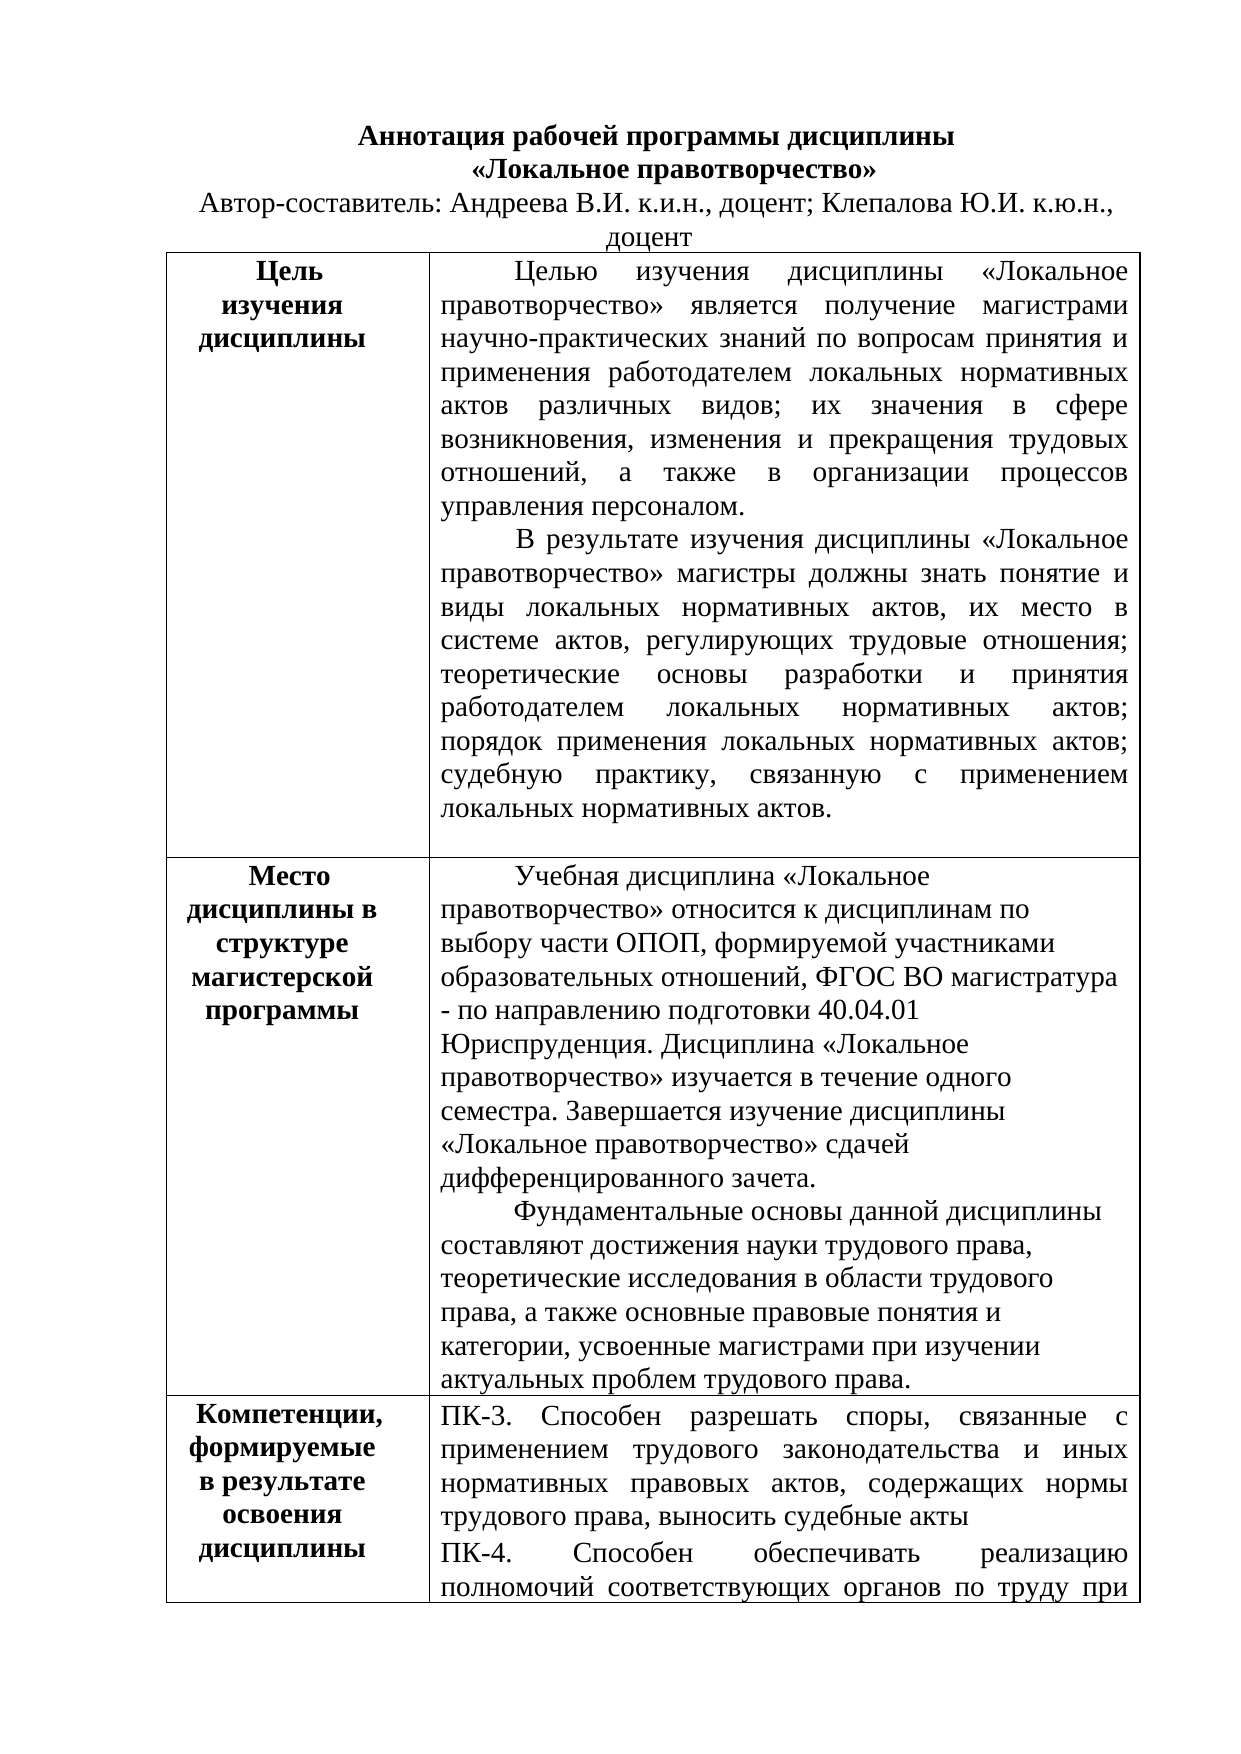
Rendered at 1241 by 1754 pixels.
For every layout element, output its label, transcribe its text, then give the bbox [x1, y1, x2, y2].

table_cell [430, 1396, 1139, 1602]
text Аннотация рабочей программы дисциплины [177, 118, 1121, 152]
table_cell Учебная дисциплина «Локальное правотворчество» относится к дисциплинам по выбору части ОПОП, формируемой участниками образовательных отношений, ФГОС ВО магистратура - по направлению подготовки 40.04.01 Юриспруденция. Дисциплина «Локальное правотворчество» изучается в течение одного семестра. Завершается изучение дисциплины «Локальное правотворчество» сдачей дифференцированного зачета. Фундаментальные основы данной дисциплины составляют достижения науки трудового права, теоретические исследования в области трудового права, а также основные правовые понятия и категории, усвоенные магистрами при изучении актуальных проблем трудового права. [430, 858, 1139, 1395]
text «Локальное правотворчество» [177, 152, 1152, 185]
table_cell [167, 1396, 429, 1602]
table_header Цель изучения дисциплины [167, 253, 429, 857]
table_header Целью изучения дисциплины «Локальное правотворчество» является получение магистрами научно-практических знаний по вопросам принятия и применения работодателем локальных нормативных актов различных видов; их значения в сфере возникновения, изменения и прекращения трудовых отношений, а также в организации процессов управления персоналом. В результате изучения дисциплины «Локальное правотворчество» магистры должны знать понятие и виды локальных нормативных актов, их место в системе актов, регулирующих трудовые отношения; теоретические основы разработки и принятия работодателем локальных нормативных актов; порядок применения локальных нормативных актов; судебную практику, связанную с применением локальных нормативных актов. [430, 253, 1139, 857]
text Автор-составитель: Андреева В.И. к.и.н., доцент; Клепалова Ю.И. к.ю.н., доцент [177, 185, 1121, 252]
table_cell Место дисциплины в структуре магистерской программы [167, 858, 429, 1395]
